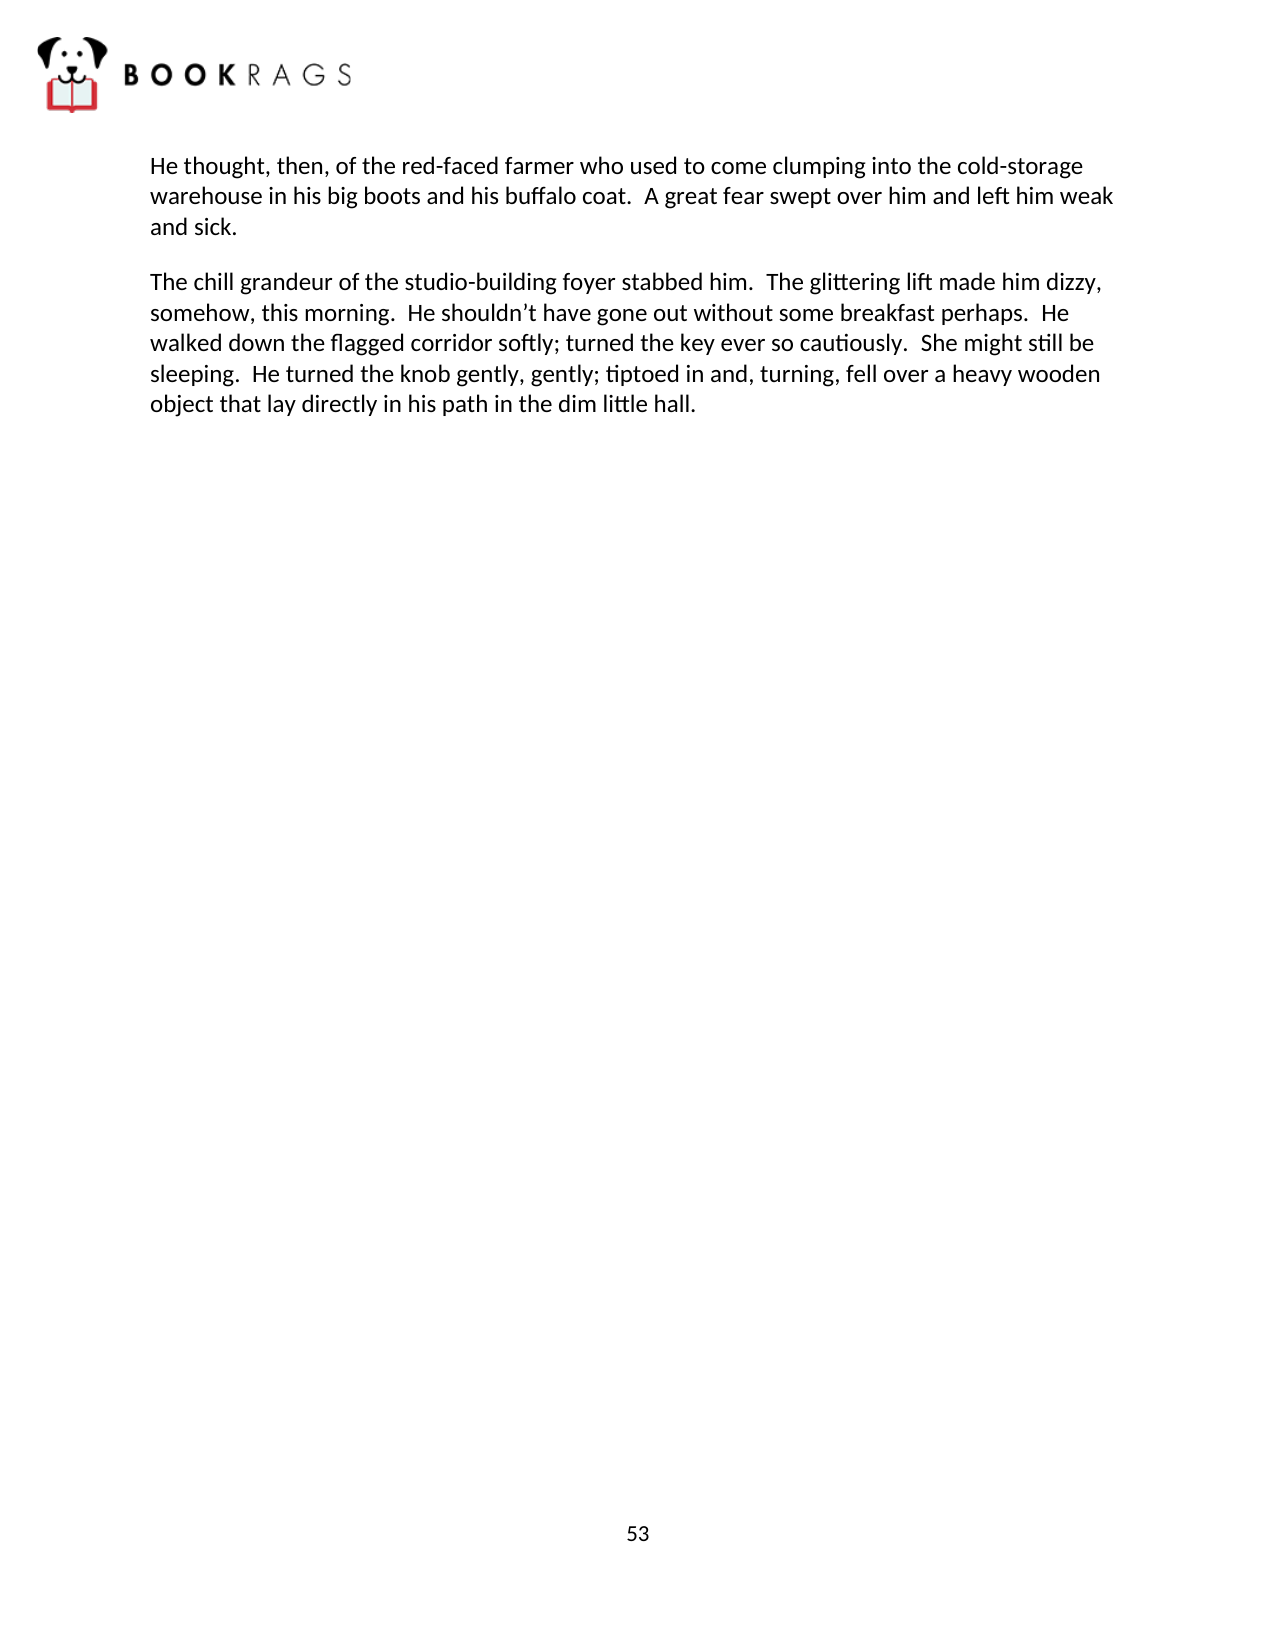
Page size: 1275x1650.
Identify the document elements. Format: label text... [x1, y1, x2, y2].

text The chill grandeur of the studio-building foyer stabbed him. The glittering lift made him dizzy, somehow, this morning. He shouldn’t have gone out without some breakfast perhaps. He walked down the flagged corridor softly; turned the key ever so cautiously. She might still be sleeping. He turned the knob gently, gently; tiptoed in and, turning, fell over a heavy wooden object that lay directly in his path in the dim little hall. [150, 267, 1125, 419]
text He thought, then, of the red-faced farmer who used to come clumping into the cold-storage warehouse in his big boots and his buffalo coat. A great fear swept over him and left him weak and sick. [150, 150, 1125, 242]
picture [37, 37, 351, 113]
